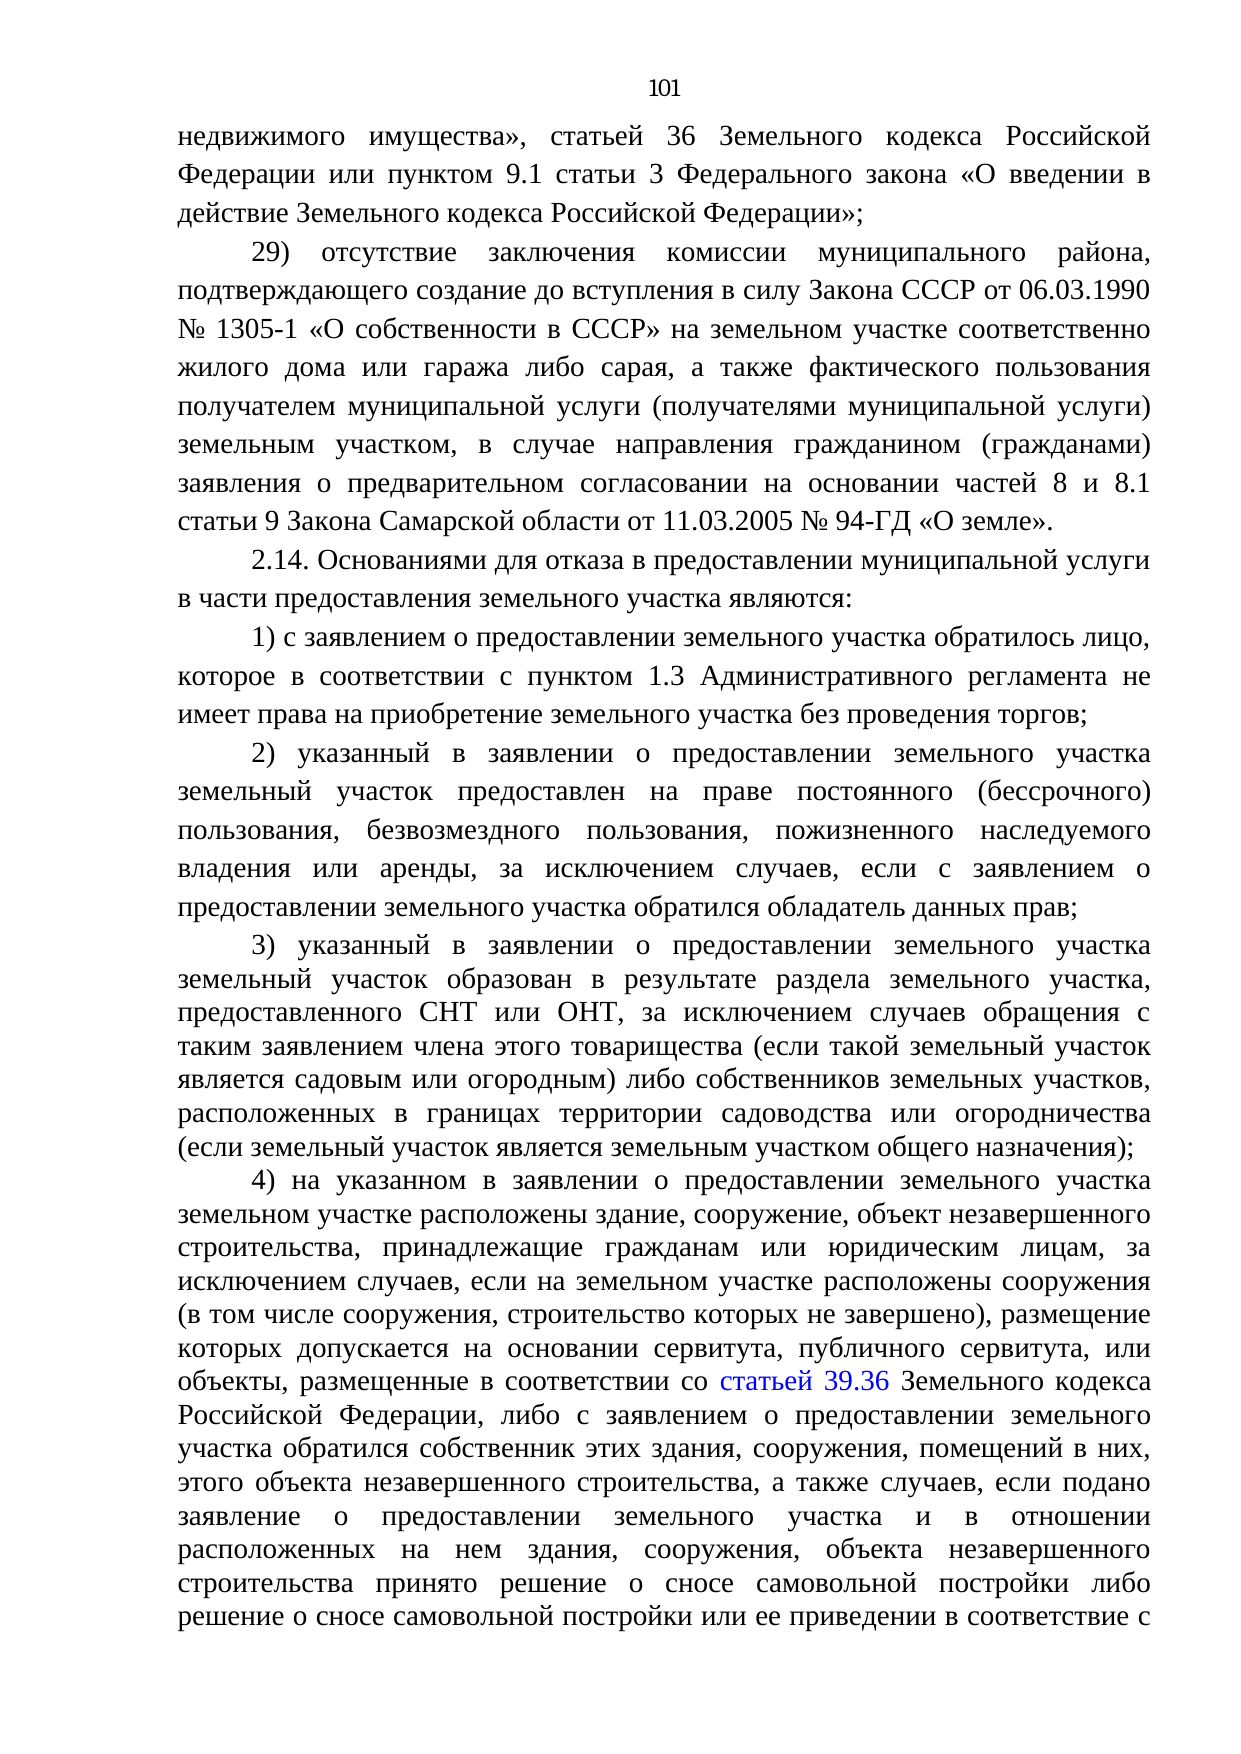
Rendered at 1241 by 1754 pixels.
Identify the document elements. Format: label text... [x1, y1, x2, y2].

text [177, 118, 1152, 229]
text 2) указанный в заявлении о предоставлении земельного участка земельный участок предоставлен на праве постоянного (бессрочного) пользования, безвозмездного пользования, пожизненного наследуемого владения или аренды, за исключением случаев, если с заявлением о предоставлении земельного участка обратился обладатель данных прав; [177, 735, 1152, 922]
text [177, 1162, 1152, 1632]
text 1) с заявлением о предоставлении земельного участка обратилось лицо, которое в соответствии с пунктом 1.3 Административного регламента не имеет права на приобретение земельного участка без проведения торгов; [177, 619, 1152, 730]
text 3) указанный в заявлении о предоставлении земельного участка земельный участок образован в результате раздела земельного участка, предоставленного СНТ или ОНТ, за исключением случаев обращения с таким заявлением члена этого товарищества (если такой земельный участок является садовым или огородным) либо собственников земельных участков, расположенных в границах территории садоводства или огородничества (если земельный участок является земельным участком общего назначения); [177, 927, 1152, 1162]
text 2.14. Основаниями для отказа в предоставлении муниципальной услуги в части предоставления земельного участка являются: [177, 542, 1152, 614]
text 29) отсутствие заключения комиссии муниципального района, подтверждающего создание до вступления в силу Закона СССР от 06.03.1990 № 1305-1 «О собственности в СССР» на земельном участке соответственно жилого дома или гаража либо сарая, а также фактического пользования получателем муниципальной услуги (получателями муниципальной услуги) земельным участком, в случае направления гражданином (гражданами) заявления о предварительном согласовании на основании частей 8 и 8.1 статьи 9 Закона Самарской области от 11.03.2005 № 94-ГД «О земле». [177, 234, 1152, 537]
